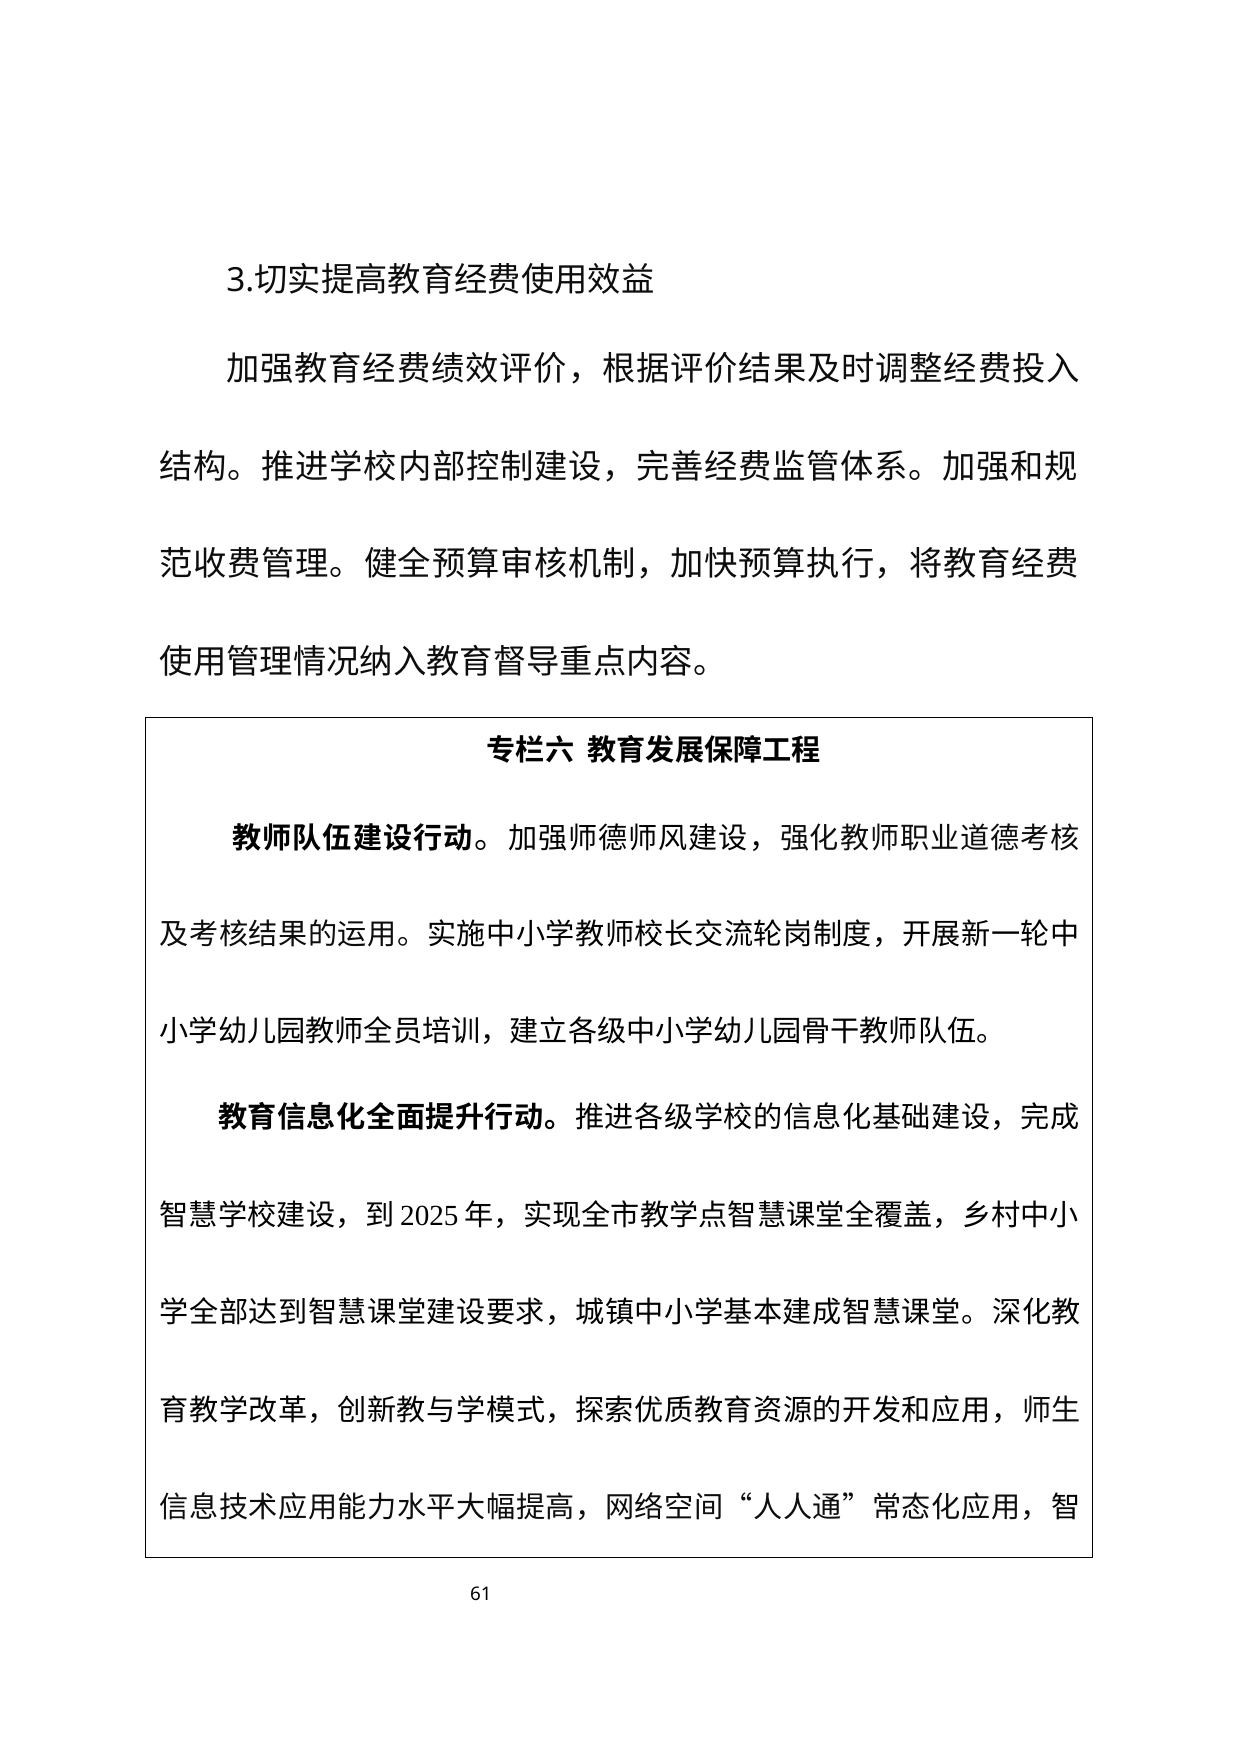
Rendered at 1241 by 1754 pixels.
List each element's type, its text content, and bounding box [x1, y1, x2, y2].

text 教师队伍建设行动。加强师德师风建设，强化教师职业道德考核及考核结果的运用。实施中小学教师校长交流轮岗制度，开展新一轮中小学幼儿园教师全员培训，建立各级中小学幼儿园骨干教师队伍。 [159, 802, 1081, 1062]
text 3.切实提高教育经费使用效益 [159, 245, 1081, 310]
text 加强教育经费绩效评价，根据评价结果及时调整经费投入结构。推进学校内部控制建设，完善经费监管体系。加强和规范收费管理。健全预算审核机制，加快预算执行，将教育经费使用管理情况纳入教育督导重点内容。 [159, 334, 1081, 691]
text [159, 1083, 1081, 1538]
text 专栏六 教育发展保障工程 [159, 715, 1081, 780]
